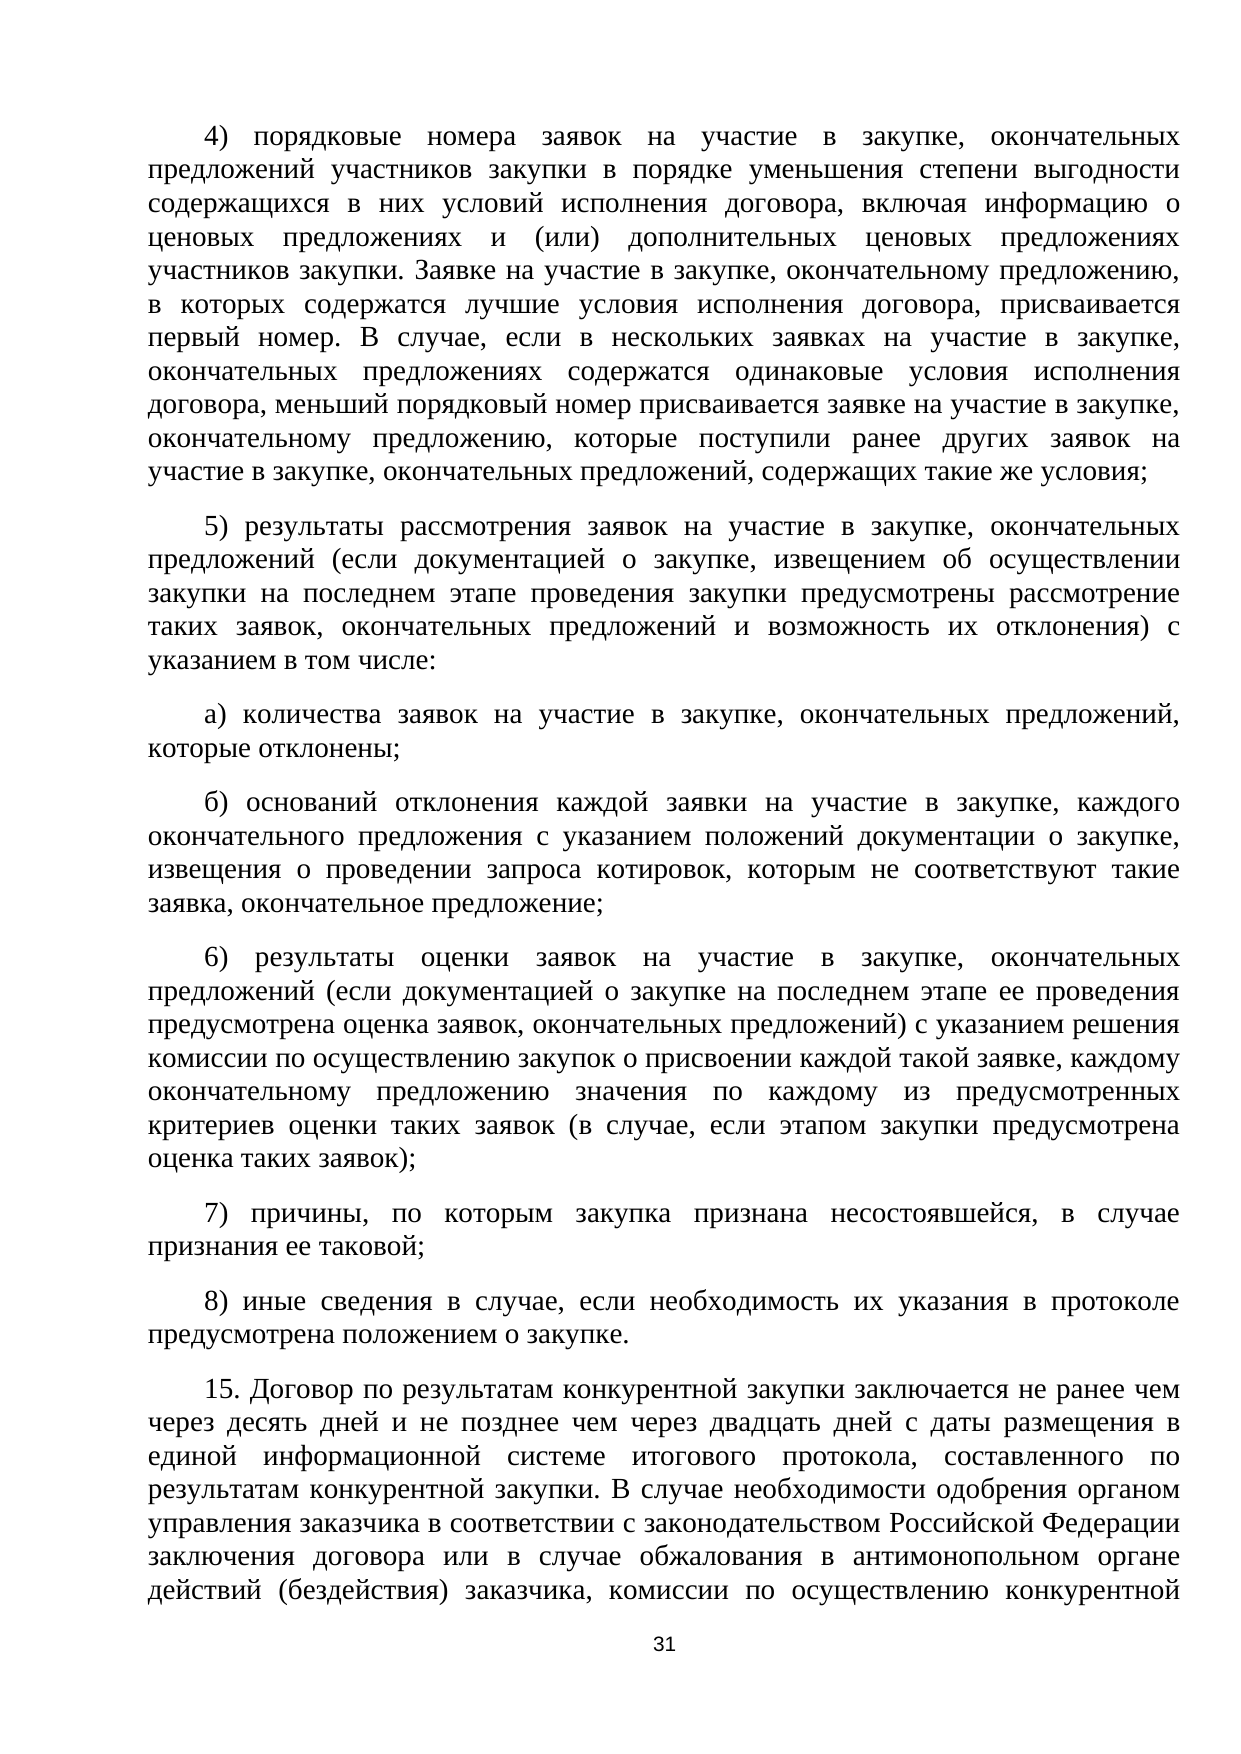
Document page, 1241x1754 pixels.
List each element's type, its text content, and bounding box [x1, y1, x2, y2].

text б) оснований отклонения каждой заявки на участие в закупке, каждого окончательного предложения с указанием положений документации о закупке, извещения о проведении запроса котировок, которым не соответствуют такие заявка, окончательное предложение; [148, 784, 1181, 918]
text 4) порядковые номера заявок на участие в закупке, окончательных предложений участников закупки в порядке уменьшения степени выгодности содержащихся в них условий исполнения договора, включая информацию о ценовых предложениях и (или) дополнительных ценовых предложениях участников закупки. Заявке на участие в закупке, окончательному предложению, в которых содержатся лучшие условия исполнения договора, присваивается первый номер. В случае, если в нескольких заявках на участие в закупке, окончательных предложениях содержатся одинаковые условия исполнения договора, меньший порядковый номер присваивается заявке на участие в закупке, окончательному предложению, которые поступили ранее других заявок на участие в закупке, окончательных предложений, содержащих такие же условия; [148, 118, 1181, 487]
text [148, 1371, 1181, 1606]
text 7) причины, по которым закупка признана несостоявшейся, в случае признания ее таковой; [148, 1195, 1181, 1262]
text 6) результаты оценки заявок на участие в закупке, окончательных предложений (если документацией о закупке на последнем этапе ее проведения предусмотрена оценка заявок, окончательных предложений) с указанием решения комиссии по осуществлению закупок о присвоении каждой такой заявке, каждому окончательному предложению значения по каждому из предусмотренных критериев оценки таких заявок (в случае, если этапом закупки предусмотрена оценка таких заявок); [148, 939, 1181, 1174]
text 8) иные сведения в случае, если необходимость их указания в протоколе предусмотрена положением о закупке. [148, 1283, 1181, 1350]
text 5) результаты рассмотрения заявок на участие в закупке, окончательных предложений (если документацией о закупке, извещением об осуществлении закупки на последнем этапе проведения закупки предусмотрены рассмотрение таких заявок, окончательных предложений и возможность их отклонения) с указанием в том числе: [148, 508, 1181, 676]
text а) количества заявок на участие в закупке, окончательных предложений, которые отклонены; [148, 696, 1181, 763]
